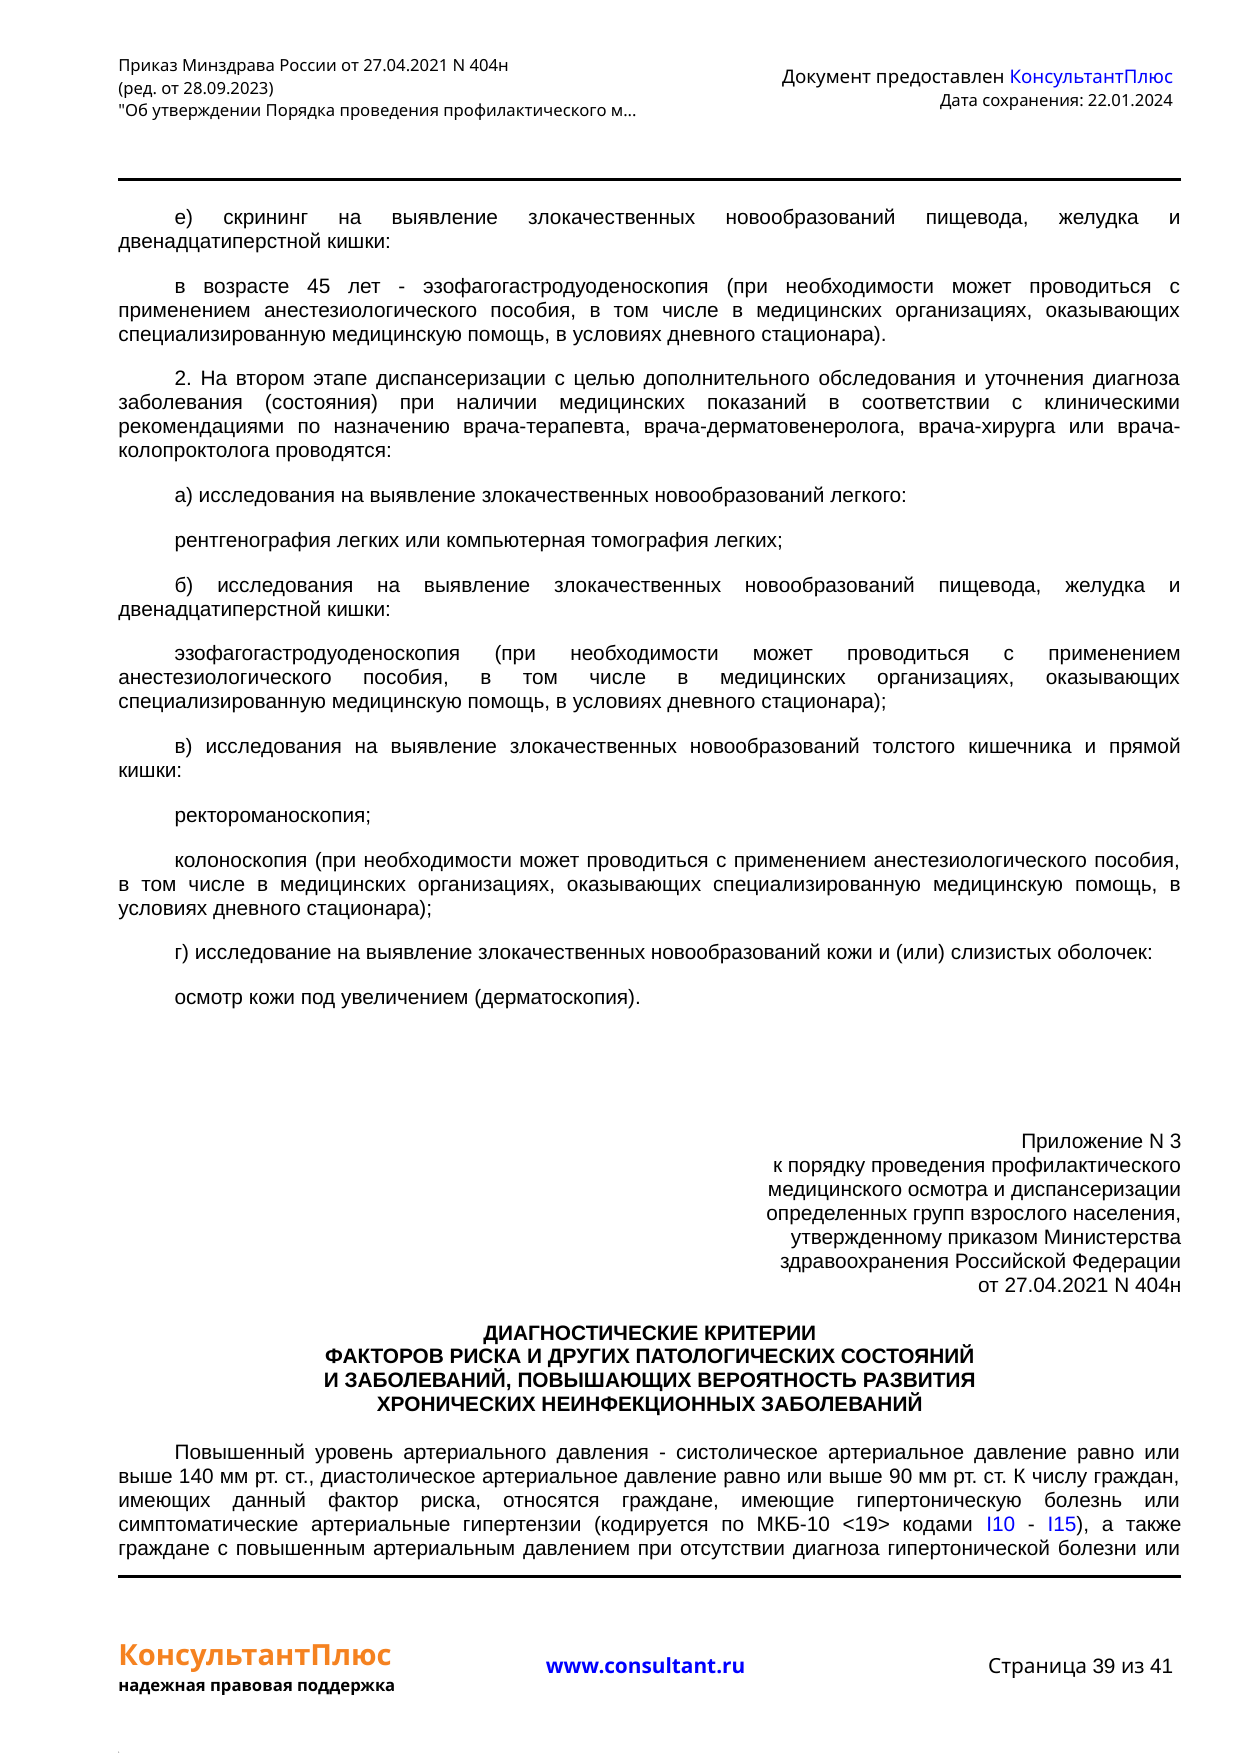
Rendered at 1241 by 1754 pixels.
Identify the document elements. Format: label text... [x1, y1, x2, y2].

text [118, 1440, 1181, 1560]
text к порядку проведения профилактического [118, 1153, 1181, 1177]
text е) скрининг на выявление злокачественных новообразований пищевода, желудка и двенадцатиперстной кишки: [118, 205, 1181, 253]
title ХРОНИЧЕСКИХ НЕИНФЕКЦИОННЫХ ЗАБОЛЕВАНИЙ [118, 1392, 1181, 1416]
text здравоохранения Российской Федерации [118, 1248, 1181, 1272]
text а) исследования на выявление злокачественных новообразований легкого: [118, 483, 1181, 507]
title ДИАГНОСТИЧЕСКИЕ КРИТЕРИИ [118, 1320, 1181, 1344]
text колоноскопия (при необходимости может проводиться с применением анестезиологического пособия, в том числе в медицинских организациях, оказывающих специализированную медицинскую помощь, в условиях дневного стационара); [118, 847, 1181, 919]
text ректороманоскопия; [118, 803, 1181, 827]
text г) исследование на выявление злокачественных новообразований кожи и (или) слизистых оболочек: [118, 940, 1181, 964]
text от 27.04.2021 N 404н [118, 1272, 1181, 1296]
text Приложение N 3 [118, 1129, 1181, 1153]
text эзофагогастродуоденоскопия (при необходимости может проводиться с применением анестезиологического пособия, в том числе в медицинских организациях, оказывающих специализированную медицинскую помощь, в условиях дневного стационара); [118, 641, 1181, 713]
title ФАКТОРОВ РИСКА И ДРУГИХ ПАТОЛОГИЧЕСКИХ СОСТОЯНИЙ [118, 1344, 1181, 1368]
text осмотр кожи под увеличением (дерматоскопия). [118, 985, 1181, 1009]
text б) исследования на выявление злокачественных новообразований пищевода, желудка и двенадцатиперстной кишки: [118, 572, 1181, 620]
text определенных групп взрослого населения, [118, 1201, 1181, 1224]
text утвержденному приказом Министерства [118, 1224, 1181, 1248]
text медицинского осмотра и диспансеризации [118, 1177, 1181, 1201]
title И ЗАБОЛЕВАНИЙ, ПОВЫШАЮЩИХ ВЕРОЯТНОСТЬ РАЗВИТИЯ [118, 1368, 1181, 1392]
text в) исследования на выявление злокачественных новообразований толстого кишечника и прямой кишки: [118, 734, 1181, 782]
text 2. На втором этапе диспансеризации с целью дополнительного обследования и уточнения диагноза заболевания (состояния) при наличии медицинских показаний в соответствии с клиническими рекомендациями по назначению врача-терапевта, врача-дерматовенеролога, врача-хирурга или врача-колопроктолога проводятся: [118, 366, 1181, 462]
text в возрасте 45 лет - эзофагогастродуоденоскопия (при необходимости может проводиться с применением анестезиологического пособия, в том числе в медицинских организациях, оказывающих специализированную медицинскую помощь, в условиях дневного стационара). [118, 273, 1181, 345]
text рентгенография легких или компьютерная томография легких; [118, 528, 1181, 552]
